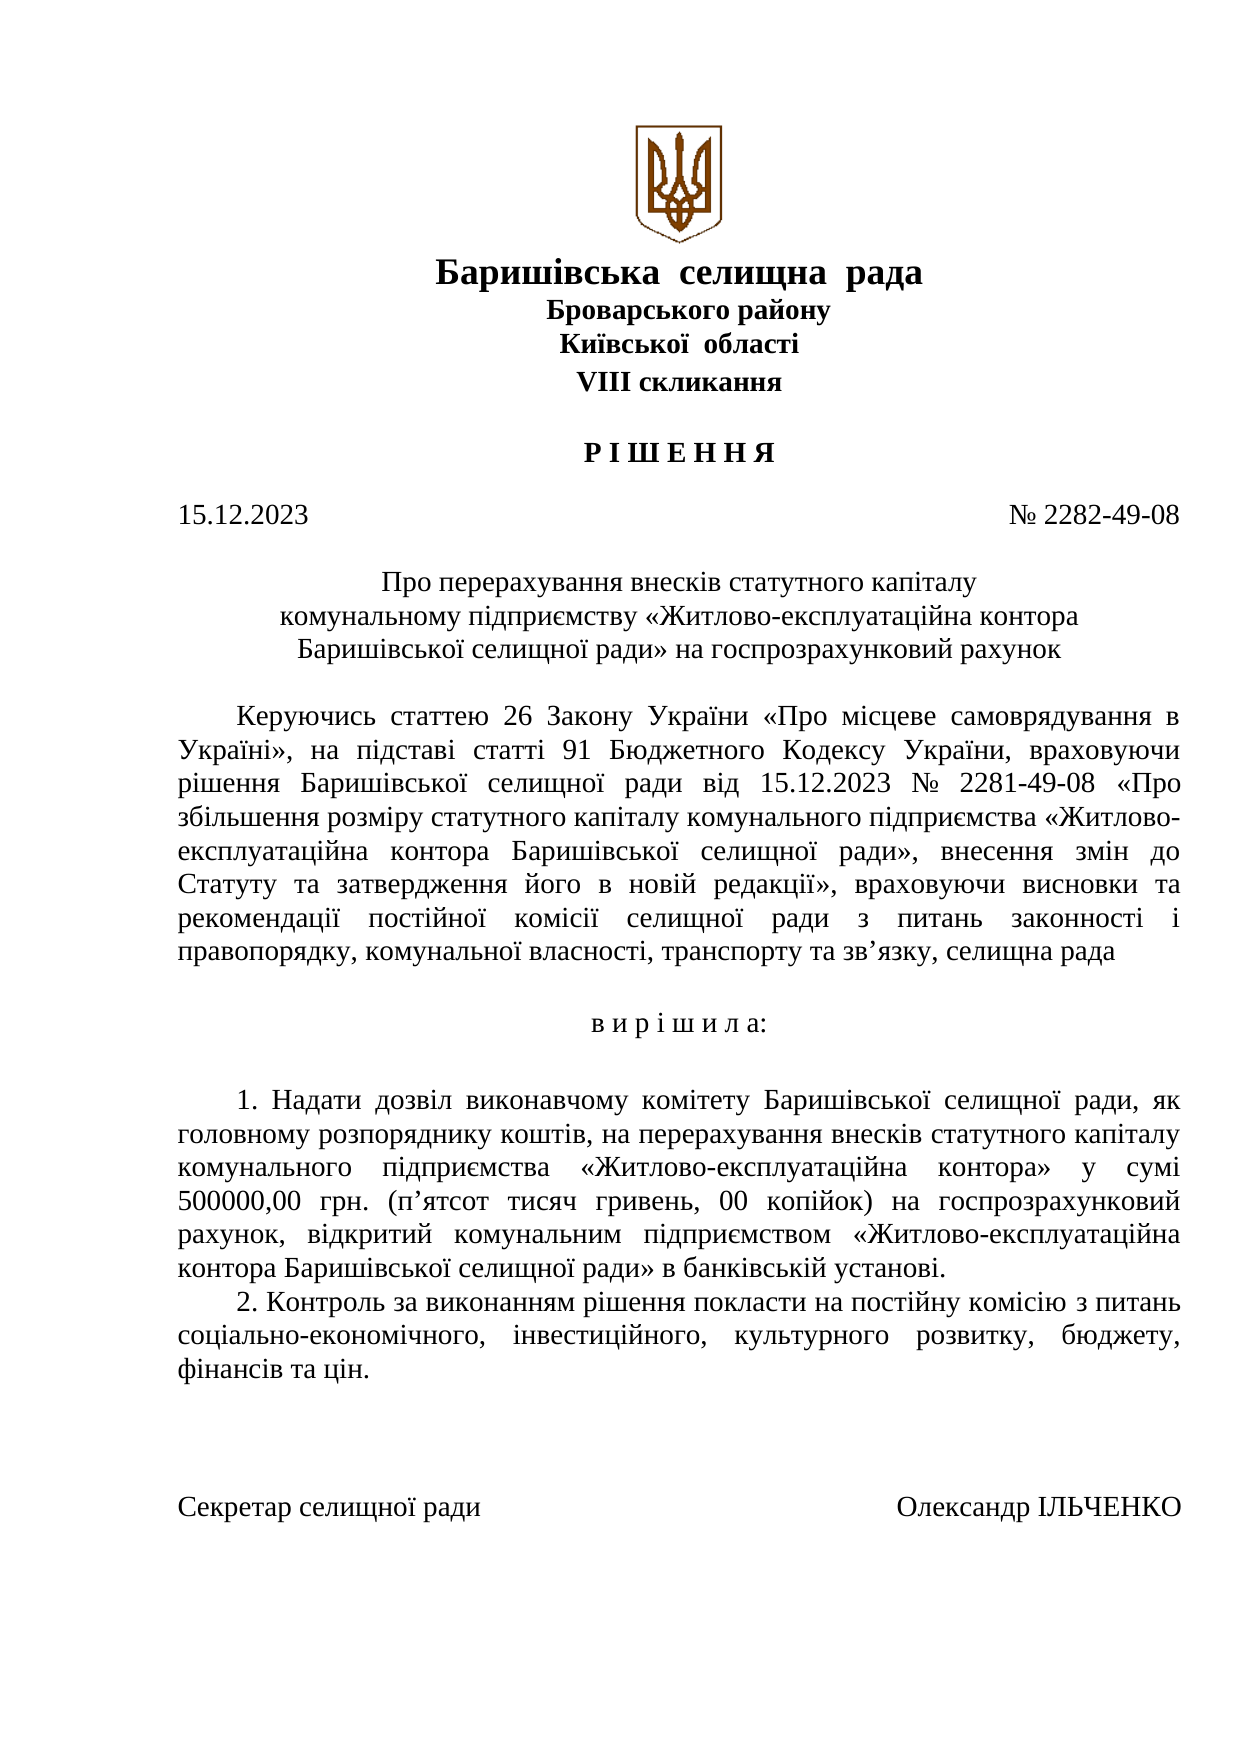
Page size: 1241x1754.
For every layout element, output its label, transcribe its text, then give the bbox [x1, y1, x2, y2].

text Київської області [177, 326, 1181, 359]
text комунальному підприємству «Житлово-експлуатаційна контора [177, 598, 1181, 631]
text Секретар селищної ради Олександр ІЛЬЧЕНКО [177, 1485, 1196, 1522]
picture [627, 118, 731, 250]
text Баришівської селищної ради» на госпрозрахунковий рахунок [177, 631, 1181, 665]
text 2. Контроль за виконанням рішення покласти на постійну комісію з питань соціально-економічного, інвестиційного, культурного розвитку, бюджету, фінансів та цін. [177, 1284, 1181, 1384]
text Броварського району [177, 292, 1181, 326]
text 15.12.2023 № 2282-49-08 [177, 497, 1181, 531]
subtitle Р І Ш Е Н Н Я [177, 435, 1181, 468]
subtitle Баришівська селищна рада [177, 249, 1181, 292]
text в и р і ш и л а: [177, 1005, 1181, 1039]
list 1. Надати дозвіл виконавчому комітету Баришівської селищної ради, як головному розпоряднику коштів, на перерахування внесків статутного капіталу комунального підприємства «Житлово-експлуатаційна контора» у сумі 500000,00 грн. (п’ятсот тисяч гривень, 00 копійок) на госпрозрахунковий рахунок, відкритий комунальним підприємством «Житлово-експлуатаційна контора Баришівської селищної ради» в банківській установі. [177, 1082, 1181, 1284]
subtitle VIII скликання [177, 364, 1181, 397]
text Про перерахування внесків статутного капіталу [177, 564, 1181, 598]
text Керуючись статтею 26 Закону України «Про місцеве самоврядування в Україні», на підставі статті 91 Бюджетного Кодексу України, враховуючи рішення Баришівської селищної ради від 15.12.2023 № 2281-49-08 «Про збільшення розміру статутного капіталу комунального підприємства «Житлово-експлуатаційна контора Баришівської селищної ради», внесення змін до Статуту та затвердження його в новій редакції», враховуючи висновки та рекомендації постійної комісії селищної ради з питань законності і правопорядку, комунальної власності, транспорту та зв’язку, селищна рада [177, 698, 1181, 967]
